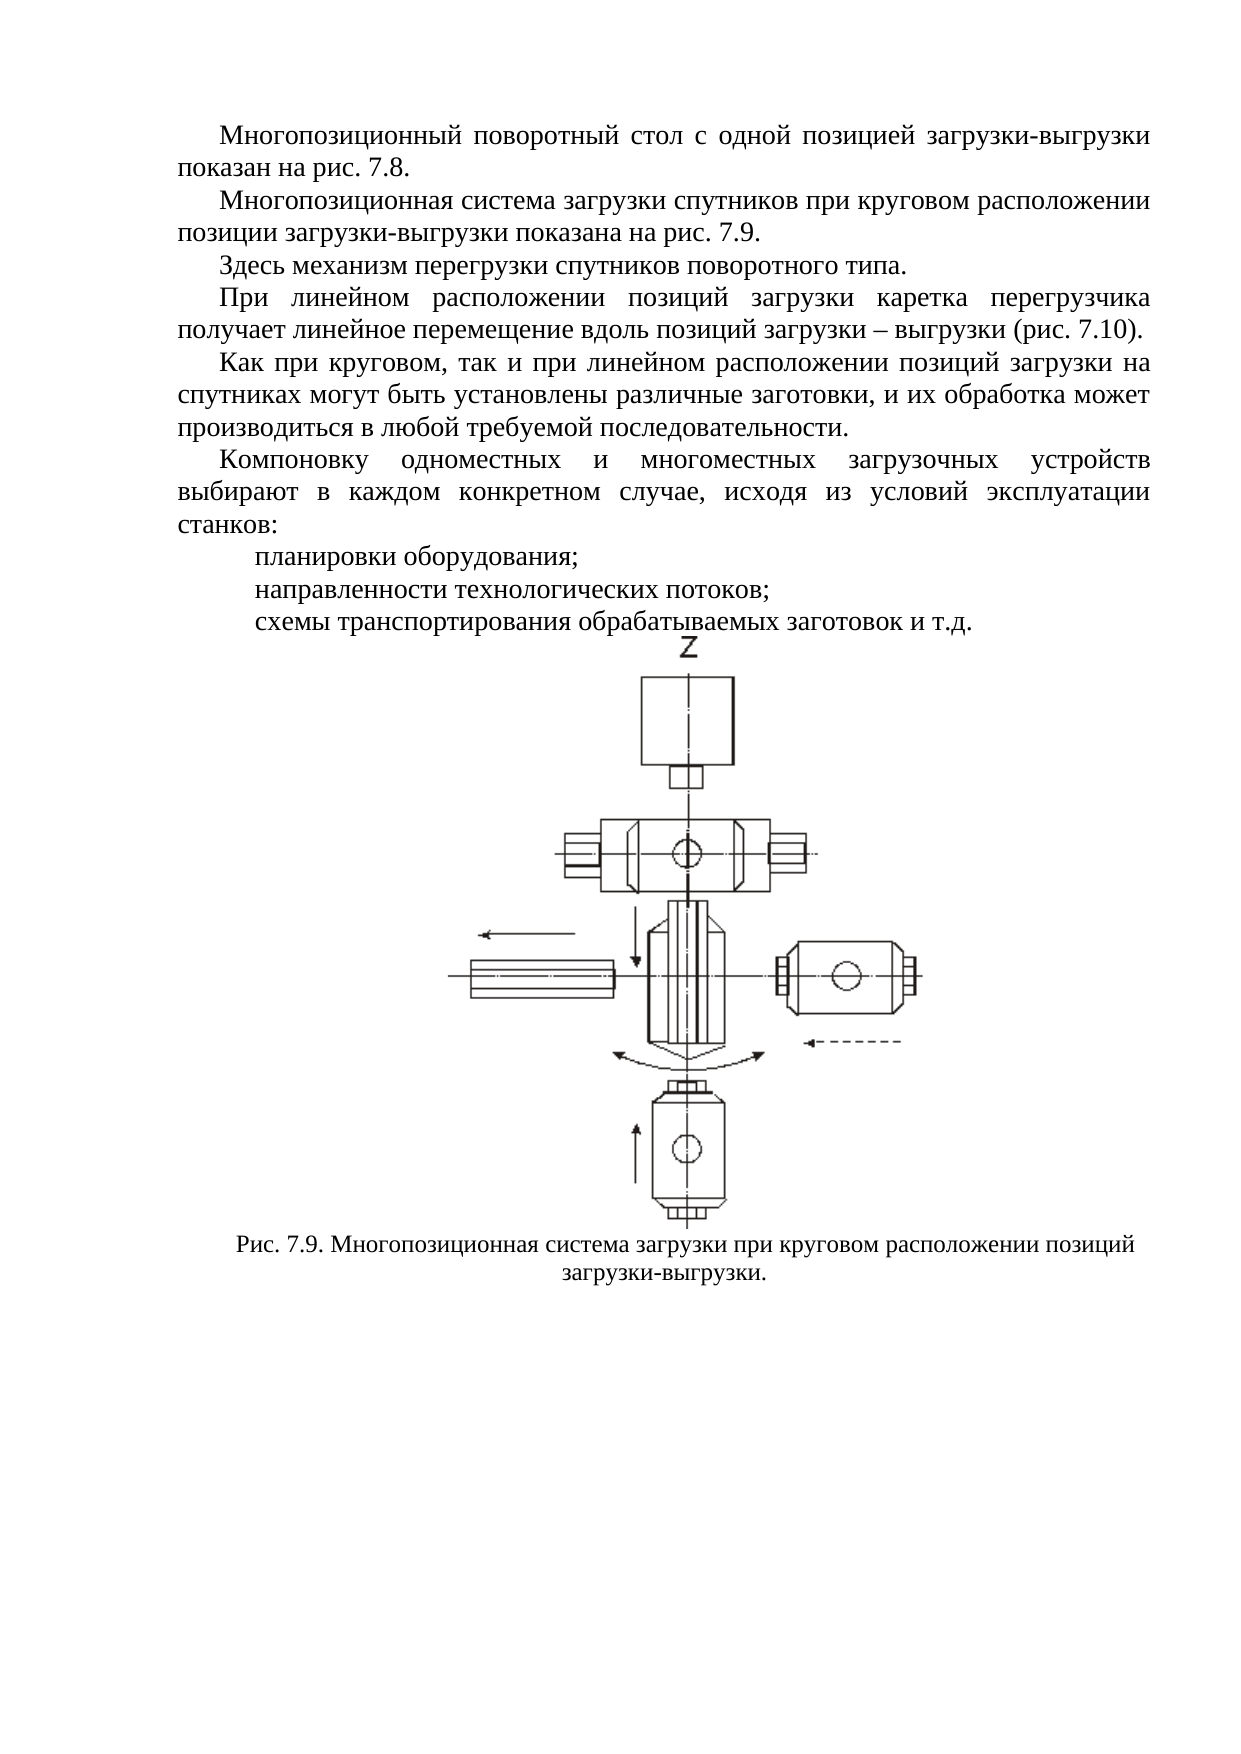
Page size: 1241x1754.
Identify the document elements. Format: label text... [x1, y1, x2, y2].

text Многопозиционная система загрузки спутников при круговом расположении позиции загрузки-выгрузки показана на рис. 7.9. [177, 183, 1152, 248]
list  планировки оборудования; [177, 539, 1152, 572]
text Здесь механизм перегрузки спутников поворотного типа. [177, 248, 1152, 280]
text Компоновку одноместных и многоместных загрузочных устройств выбирают в каждом конкретном случае, исходя из условий эксплуатации станков: [177, 442, 1152, 539]
picture [447, 636, 923, 1229]
list  схемы транспортирования обрабатываемых заготовок и т.д. [177, 604, 1152, 636]
text Как при круговом, так и при линейном расположении позиций загрузки на спутниках могут быть установлены различные заготовки, и их обработка может производиться в любой требуемой последовательности. [177, 345, 1152, 442]
list  направленности технологических потоков; [177, 572, 1152, 604]
text При линейном расположении позиций загрузки каретка перегрузчика получает линейное перемещение вдоль позиций загрузки – выгрузки (рис. 7.10). [177, 280, 1152, 345]
text Рис. 7.9. Многопозиционная система загрузки при круговом расположении позиций загрузки-выгрузки. [177, 1229, 1152, 1286]
text Многопозиционный поворотный стол с одной позицией загрузки-выгрузки показан на рис. 7.8. [177, 118, 1152, 183]
